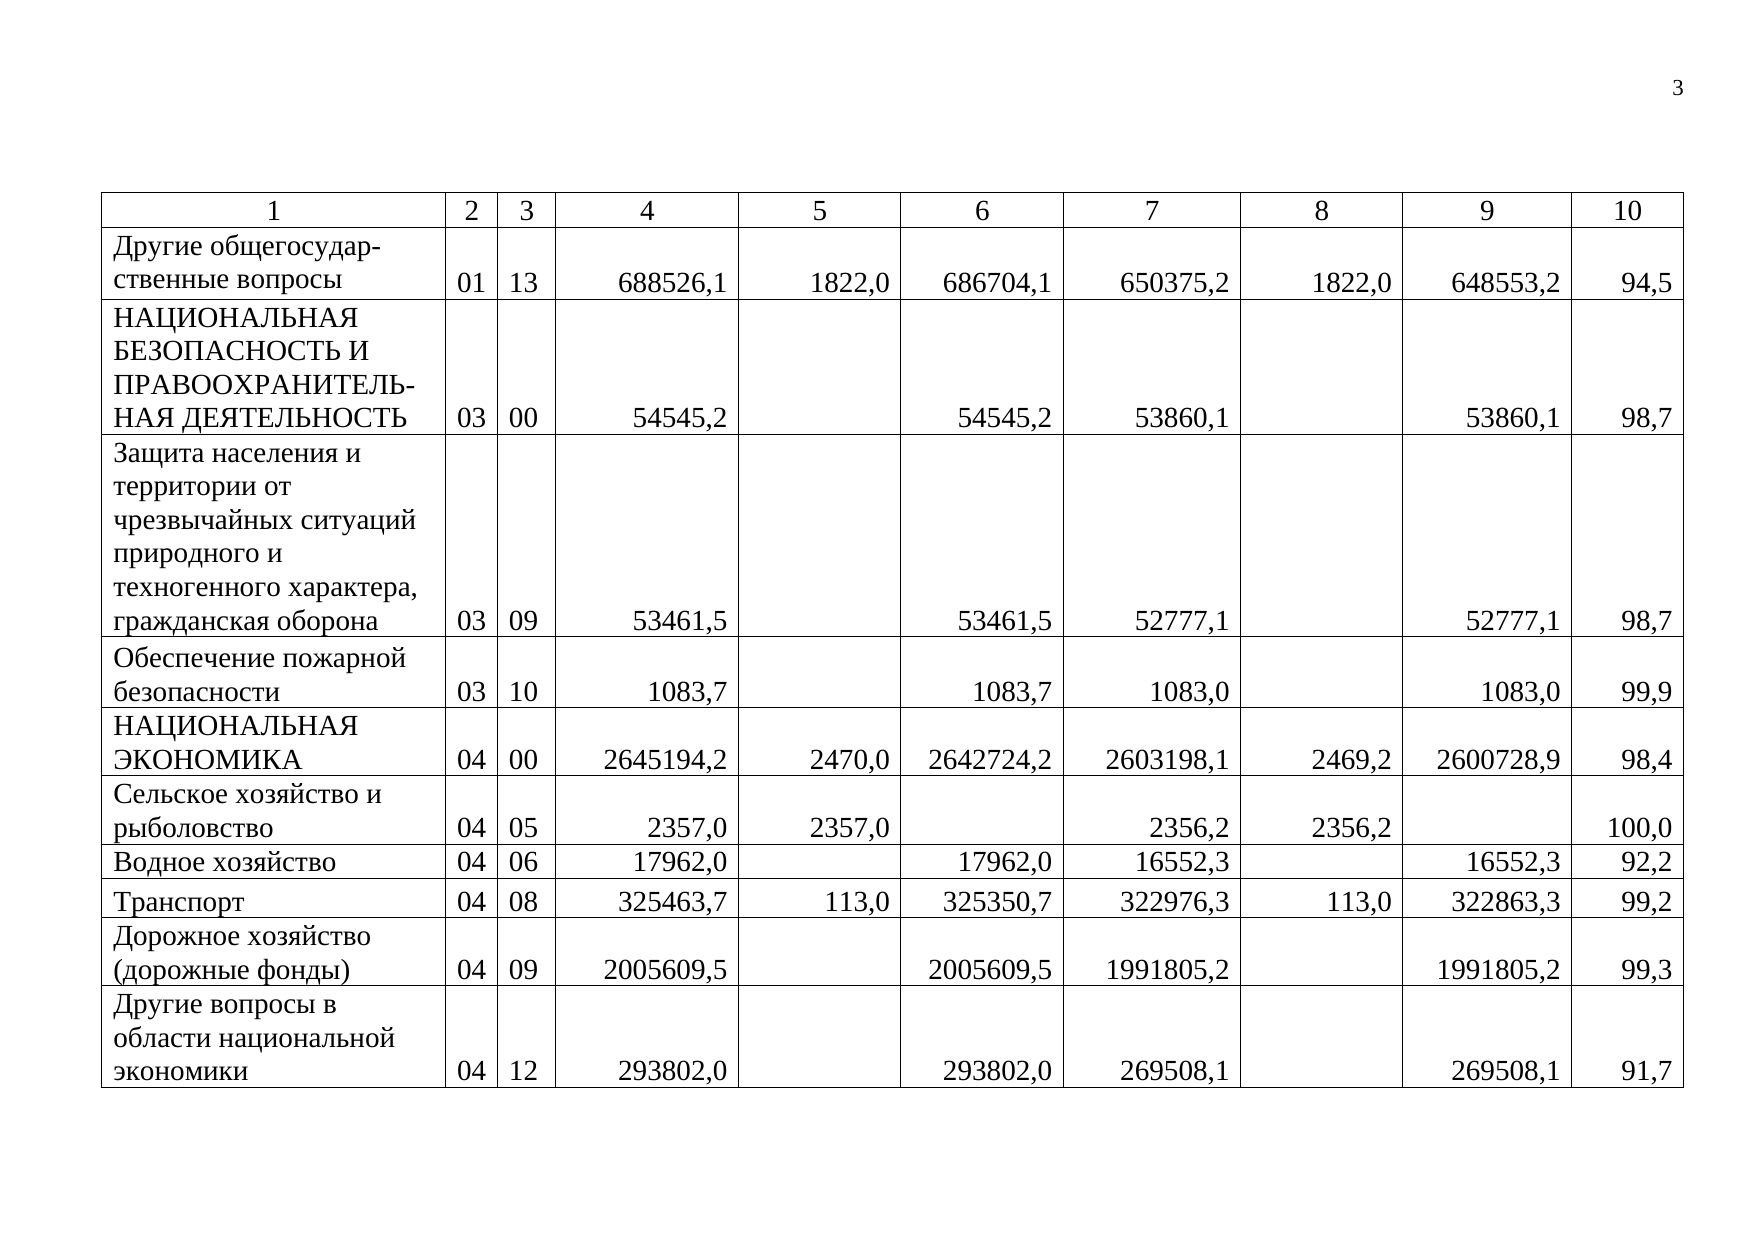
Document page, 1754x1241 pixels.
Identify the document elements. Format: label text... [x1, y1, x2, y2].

table_cell 1 [102, 193, 445, 227]
table_cell [739, 637, 900, 707]
table_cell НАЦИОНАЛЬНАЯ БЕЗОПАСНОСТЬ И ПРАВООХРАНИТЕЛЬ-НАЯ ДЕЯТЕЛЬНОСТЬ [102, 300, 445, 434]
table_cell 99,3 [1572, 918, 1683, 985]
table_cell 2603198,1 [1064, 708, 1240, 775]
table_cell [1241, 918, 1402, 985]
table_cell [901, 776, 1063, 843]
table_cell 03 [446, 435, 497, 636]
table_cell 13 [498, 228, 555, 299]
table_cell Сельское хозяйство и рыболовство [102, 776, 445, 843]
table_cell 3 [498, 193, 555, 227]
table_cell 269508,1 [1064, 986, 1240, 1087]
table_cell 91,7 [1572, 986, 1683, 1087]
table_cell 52777,1 [1403, 435, 1571, 636]
table_cell 293802,0 [556, 986, 738, 1087]
table_cell 53860,1 [1064, 300, 1240, 434]
table_cell 325350,7 [901, 879, 1063, 917]
table_cell Другие общегосудар-ственные вопросы [102, 228, 445, 299]
table_cell 00 [498, 708, 555, 775]
table_cell 99,9 [1572, 637, 1683, 707]
table_cell 98,4 [1572, 708, 1683, 775]
table_cell [1241, 300, 1402, 434]
table_cell 2469,2 [1241, 708, 1402, 775]
table_cell 322863,3 [1403, 879, 1571, 917]
table_cell Водное хозяйство [102, 845, 445, 878]
table_cell 5 [739, 193, 900, 227]
table_cell 52777,1 [1064, 435, 1240, 636]
table_cell 54545,2 [901, 300, 1063, 434]
table_cell 94,5 [1572, 228, 1683, 299]
table_cell 06 [498, 845, 555, 878]
table_cell Транспорт [102, 879, 445, 917]
table_cell 05 [498, 776, 555, 843]
table_cell 1822,0 [739, 228, 900, 299]
table_cell 16552,3 [1064, 845, 1240, 878]
table_cell 2357,0 [739, 776, 900, 843]
table_cell 09 [498, 435, 555, 636]
table_cell 2357,0 [556, 776, 738, 843]
table_cell 322976,3 [1064, 879, 1240, 917]
table_cell [739, 918, 900, 985]
table_cell 09 [498, 918, 555, 985]
table_cell 113,0 [739, 879, 900, 917]
table_cell 00 [498, 300, 555, 434]
table_cell [1241, 845, 1402, 878]
table_cell 10 [1572, 193, 1683, 227]
table_cell 12 [498, 986, 555, 1087]
table_cell 17962,0 [556, 845, 738, 878]
table_cell 1991805,2 [1403, 918, 1571, 985]
table_cell 53461,5 [556, 435, 738, 636]
table_cell 2642724,2 [901, 708, 1063, 775]
table_cell 7 [1064, 193, 1240, 227]
table_cell 269508,1 [1403, 986, 1571, 1087]
table_cell 325463,7 [556, 879, 738, 917]
table_cell 01 [446, 228, 497, 299]
table_cell [739, 986, 900, 1087]
table_cell 53860,1 [1403, 300, 1571, 434]
table_cell 04 [446, 986, 497, 1087]
table_cell 2356,2 [1241, 776, 1402, 843]
table_cell 04 [446, 776, 497, 843]
table_cell 54545,2 [556, 300, 738, 434]
table_cell 293802,0 [901, 986, 1063, 1087]
table_cell НАЦИОНАЛЬНАЯ ЭКОНОМИКА [102, 708, 445, 775]
table_cell 113,0 [1241, 879, 1402, 917]
table_cell [1241, 637, 1402, 707]
table_cell [1403, 776, 1571, 843]
table_cell 03 [446, 300, 497, 434]
table_cell [739, 300, 900, 434]
table_cell 03 [446, 637, 497, 707]
table_cell 92,2 [1572, 845, 1683, 878]
table_cell 1822,0 [1241, 228, 1402, 299]
table_cell 8 [1241, 193, 1402, 227]
table_cell 1991805,2 [1064, 918, 1240, 985]
table_cell 9 [1403, 193, 1571, 227]
table_cell 16552,3 [1403, 845, 1571, 878]
table_cell 1083,0 [1403, 637, 1571, 707]
table_cell 100,0 [1572, 776, 1683, 843]
table_cell 17962,0 [901, 845, 1063, 878]
table_cell 6 [901, 193, 1063, 227]
table_cell [739, 845, 900, 878]
table_cell 98,7 [1572, 300, 1683, 434]
table_cell 53461,5 [901, 435, 1063, 636]
table_cell Дорожное хозяйство (дорожные фонды) [102, 918, 445, 985]
table_cell Другие вопросы в области национальной экономики [102, 986, 445, 1087]
table_cell 2005609,5 [901, 918, 1063, 985]
table_cell 648553,2 [1403, 228, 1571, 299]
table_cell [739, 435, 900, 636]
table_cell Обеспечение пожарной безопасности [102, 637, 445, 707]
table_cell 1083,7 [901, 637, 1063, 707]
table_cell 10 [498, 637, 555, 707]
table_cell [1241, 435, 1402, 636]
table_cell 04 [446, 845, 497, 878]
table_cell 686704,1 [901, 228, 1063, 299]
table_cell 08 [498, 879, 555, 917]
table_cell 04 [446, 879, 497, 917]
table_cell 650375,2 [1064, 228, 1240, 299]
table_cell 04 [446, 708, 497, 775]
table_cell Защита населения и территории от чрезвычайных ситуаций природного и техногенного характера, гражданская оборона [102, 435, 445, 636]
table_cell 688526,1 [556, 228, 738, 299]
table_cell 2 [446, 193, 497, 227]
table_cell 2005609,5 [556, 918, 738, 985]
table_cell 99,2 [1572, 879, 1683, 917]
table_cell 1083,7 [556, 637, 738, 707]
table_cell 2600728,9 [1403, 708, 1571, 775]
table_cell 04 [446, 918, 497, 985]
table_cell 2356,2 [1064, 776, 1240, 843]
table_cell 2645194,2 [556, 708, 738, 775]
table_cell 2470,0 [739, 708, 900, 775]
table_cell [1241, 986, 1402, 1087]
table_cell 4 [556, 193, 738, 227]
table_cell 98,7 [1572, 435, 1683, 636]
table_cell 1083,0 [1064, 637, 1240, 707]
